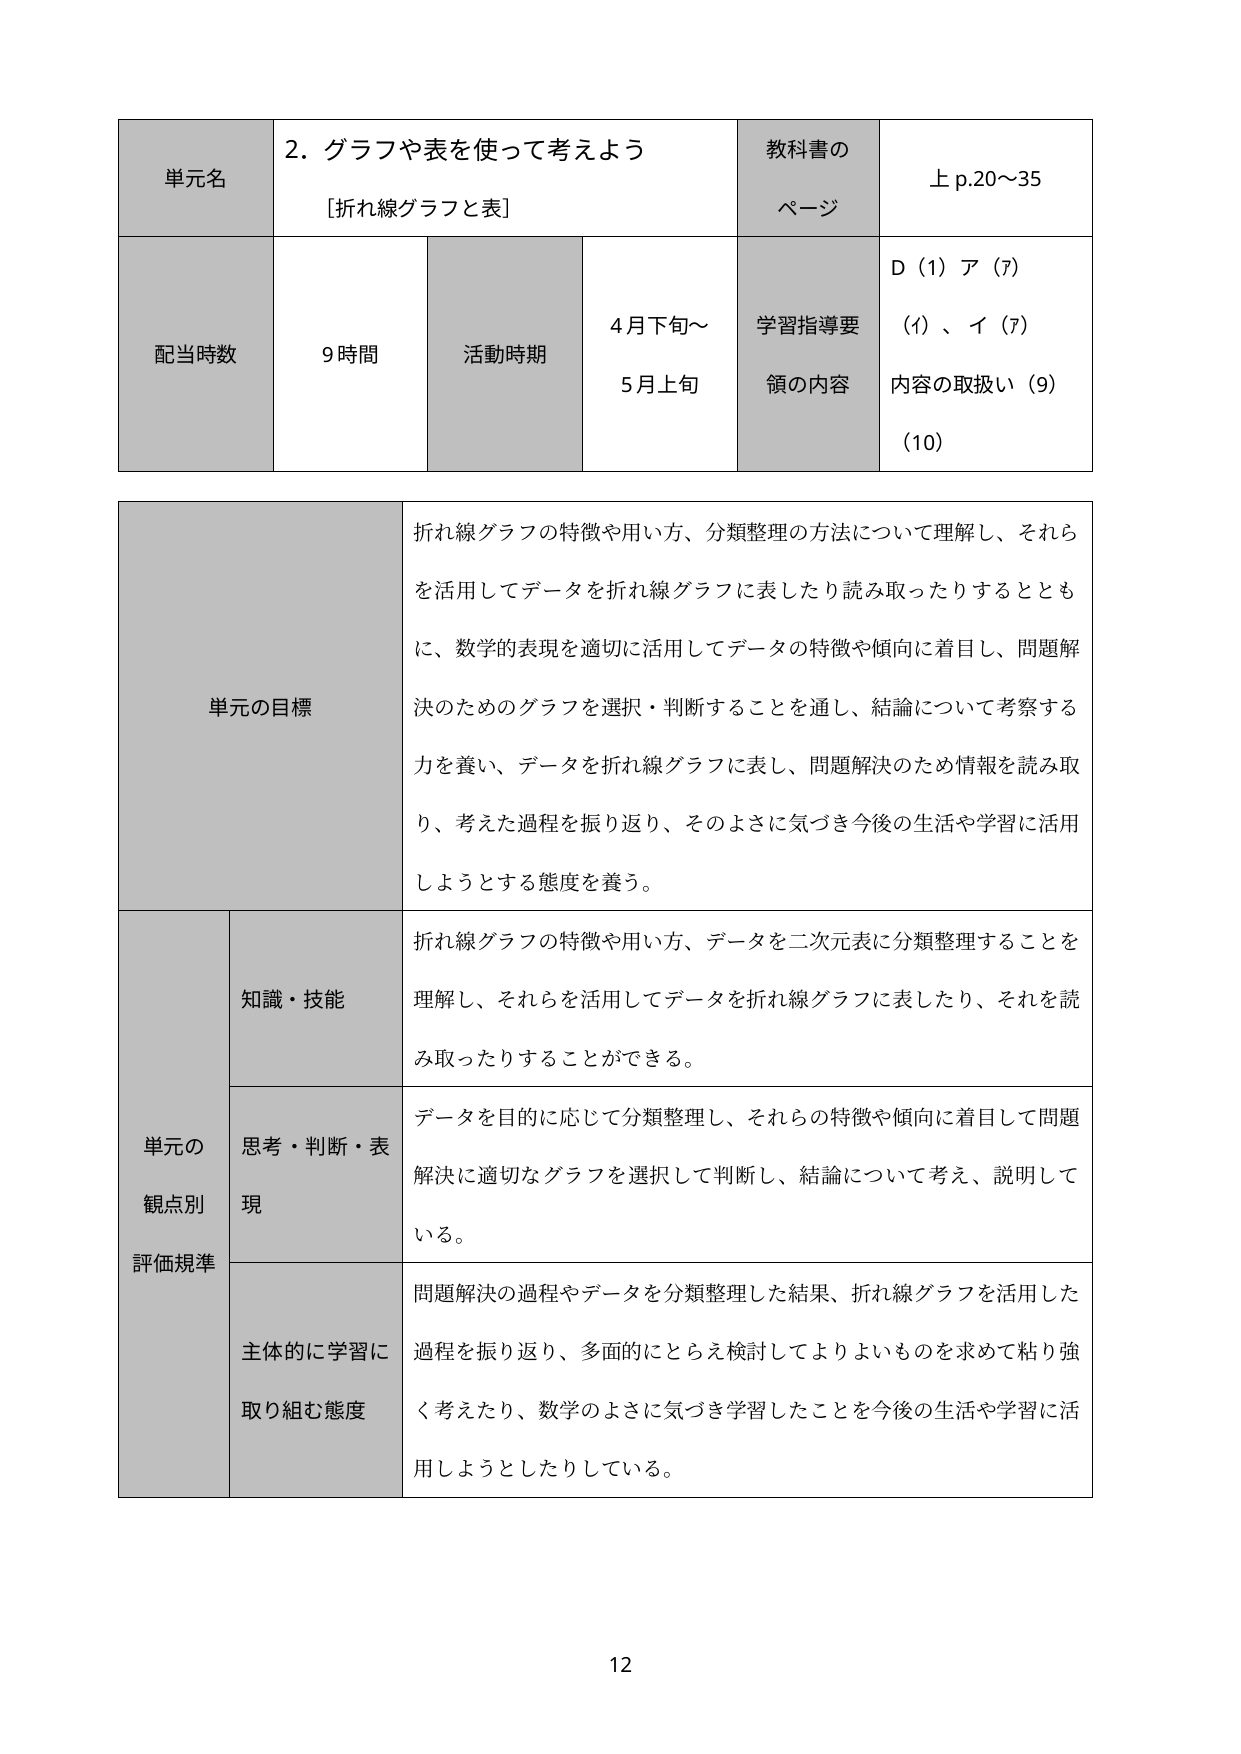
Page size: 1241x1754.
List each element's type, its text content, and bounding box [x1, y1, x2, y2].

table_header 教科書の ページ [738, 120, 879, 236]
table_cell 単元の 観点別 評価規準 [119, 911, 229, 1497]
table_header 上p.20～35 [880, 120, 1092, 236]
table_cell 折れ線グラフの特徴や用い方、データを二次元表に分類整理することを理解し、それらを活用してデータを折れ線グラフに表したり、それを読み取ったりすることができる。 [403, 911, 1092, 1086]
table_cell 問題解決の過程やデータを分類整理した結果、折れ線グラフを活用した過程を振り返り、多面的にとらえ検討してよりよいものを求めて粘り強く考えたり、数学のよさに気づき学習したことを今後の生活や学習に活用しようとしたりしている。 [403, 1263, 1092, 1497]
table_cell D（1）ア（ｱ）（ｲ）、 イ（ｱ） 内容の取扱い（9）（10） [880, 237, 1092, 471]
table_header 2．グラフや表を使って考えよう ［折れ線グラフと表］ [274, 120, 737, 236]
table_cell 活動時期 [428, 237, 582, 471]
table_cell 4月下旬～ 5月上旬 [583, 237, 737, 471]
table_cell 9時間 [274, 237, 427, 471]
table_cell 知識・技能 [230, 911, 402, 1086]
table_cell 学習指導要領の内容 [738, 237, 879, 471]
table_cell 思考・判断・表現 [230, 1087, 402, 1262]
table_header 単元の目標 [119, 502, 402, 910]
table_cell 主体的に学習に取り組む態度 [230, 1263, 402, 1497]
table_header 折れ線グラフの特徴や用い方、分類整理の方法について理解し、それらを活用してデータを折れ線グラフに表したり読み取ったりするとともに、数学的表現を適切に活用してデータの特徴や傾向に着目し、問題解決のためのグラフを選択・判断することを通し、結論について考察する力を養い、データを折れ線グラフに表し、問題解決のため情報を読み取り、考えた過程を振り返り、そのよさに気づき今後の生活や学習に活用しようとする態度を養う。 [403, 502, 1092, 910]
table_header 単元名 [119, 120, 273, 236]
table_cell データを目的に応じて分類整理し、それらの特徴や傾向に着目して問題解決に適切なグラフを選択して判断し、結論について考え、説明している。 [403, 1087, 1092, 1262]
table_cell 配当時数 [119, 237, 273, 471]
